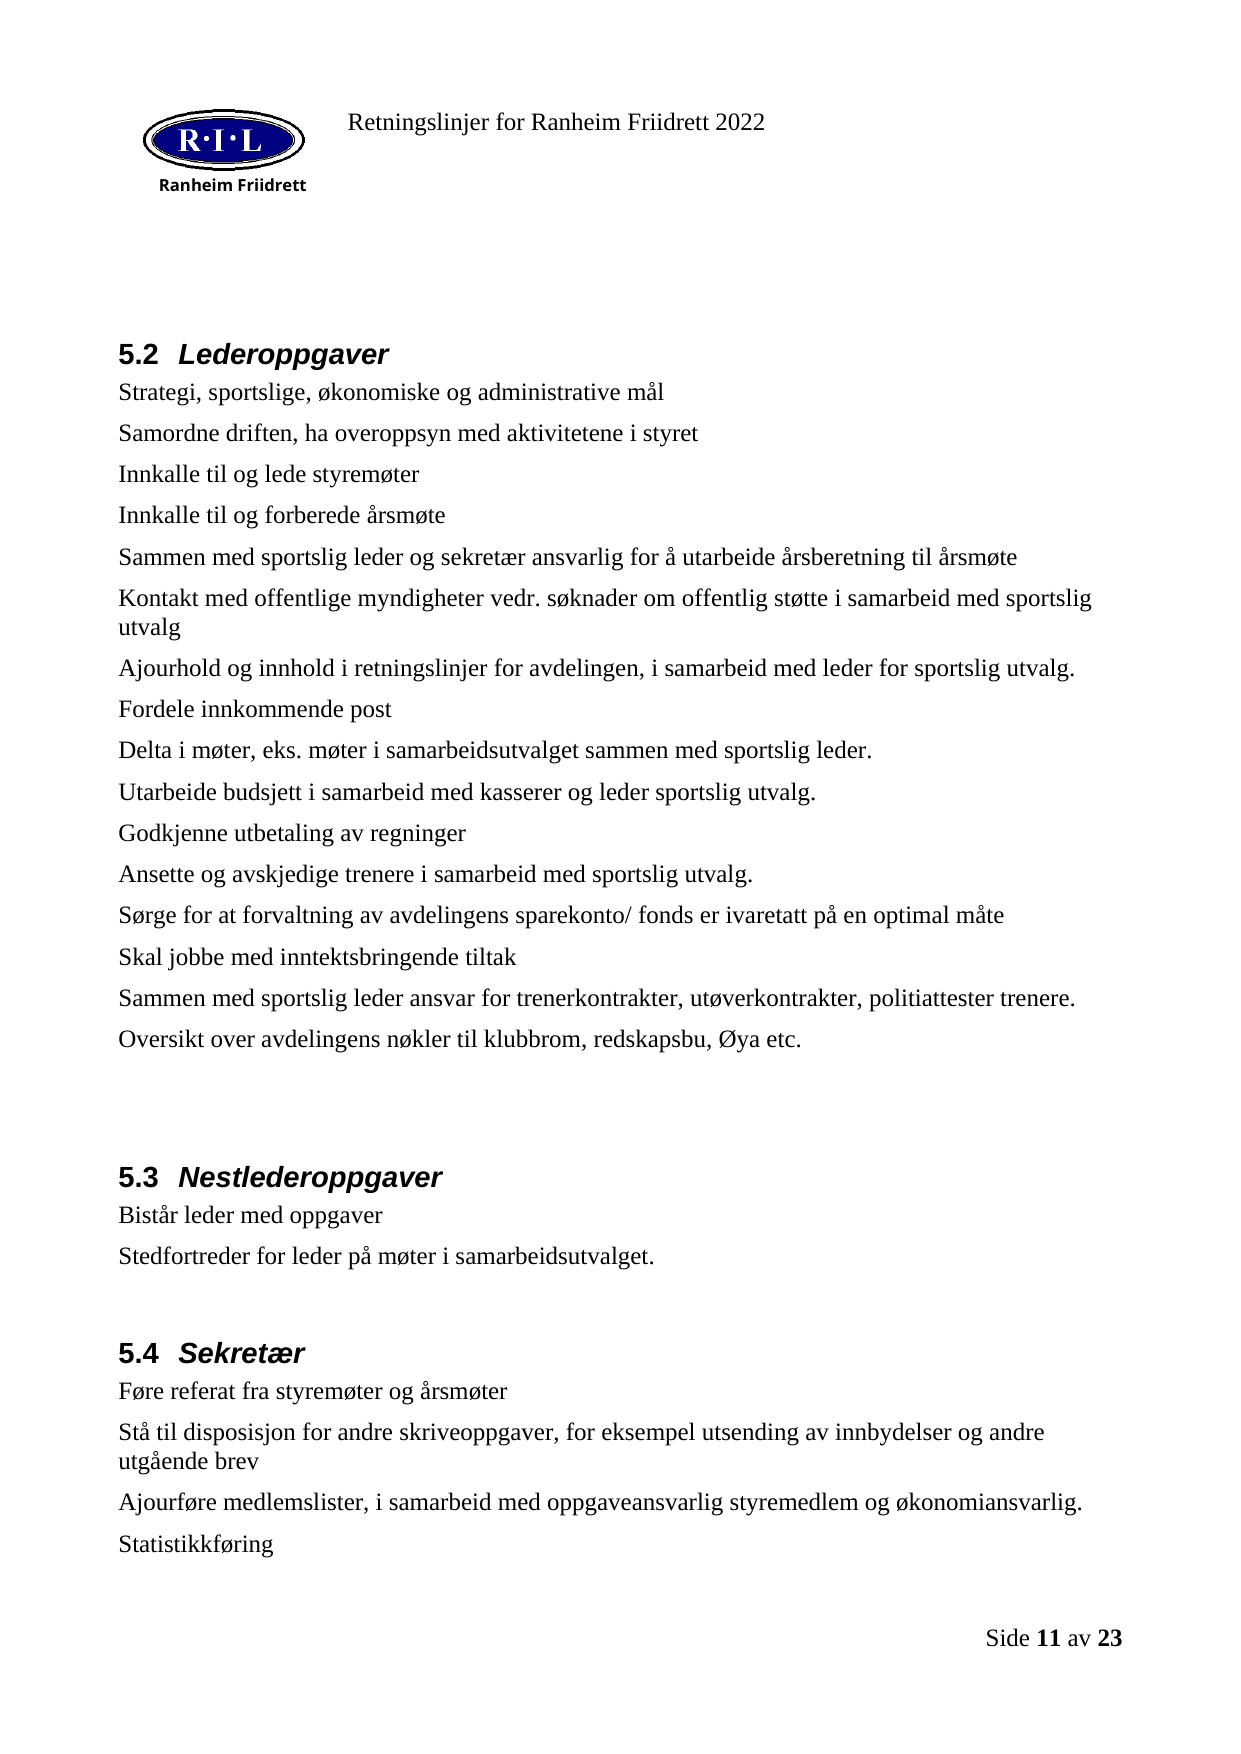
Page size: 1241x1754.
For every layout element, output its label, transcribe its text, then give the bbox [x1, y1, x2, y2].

text Innkalle til og lede styremøter [118, 459, 1122, 488]
text Stedfortreder for leder på møter i samarbeidsutvalget. [118, 1241, 1122, 1270]
text Sørge for at forvaltning av avdelingens sparekonto/ fonds er ivaretatt på en optimal måte [118, 900, 1122, 929]
text Samordne driften, ha overoppsyn med aktivitetene i styret [118, 418, 1122, 447]
text Bistår leder med oppgaver [118, 1200, 1122, 1229]
text Ansette og avskjedige trenere i samarbeid med sportslig utvalg. [118, 859, 1122, 888]
text Stå til disposisjon for andre skriveoppgaver, for eksempel utsending av innbydelser og andre utgående brev [118, 1417, 1122, 1475]
text Sammen med sportslig leder ansvar for trenerkontrakter, utøverkontrakter, politiattester trenere. [118, 983, 1122, 1012]
text Ajourhold og innhold i retningslinjer for avdelingen, i samarbeid med leder for sportslig utvalg. [118, 653, 1122, 682]
text Innkalle til og forberede årsmøte [118, 500, 1122, 529]
picture [142, 106, 312, 174]
subtitle Nestlederoppgaver [118, 1160, 1122, 1194]
text Delta i møter, eks. møter i samarbeidsutvalget sammen med sportslig leder. [118, 735, 1122, 764]
text Oversikt over avdelingens nøkler til klubbrom, redskapsbu, Øya etc. [118, 1024, 1122, 1053]
text Utarbeide budsjett i samarbeid med kasserer og leder sportslig utvalg. [118, 777, 1122, 805]
text Sammen med sportslig leder og sekretær ansvarlig for å utarbeide årsberetning til årsmøte [118, 542, 1122, 570]
text Skal jobbe med inntektsbringende tiltak [118, 942, 1122, 970]
text Føre referat fra styremøter og årsmøter [118, 1376, 1122, 1405]
text Statistikkføring [118, 1529, 1122, 1557]
text Fordele innkommende post [118, 694, 1122, 723]
text Strategi, sportslige, økonomiske og administrative mål [118, 377, 1122, 405]
text Godkjenne utbetaling av regninger [118, 818, 1122, 847]
subtitle Sekretær [118, 1336, 1122, 1370]
text Kontakt med offentlige myndigheter vedr. søknader om offentlig støtte i samarbeid med sportslig utvalg [118, 583, 1122, 640]
subtitle Lederoppgaver [118, 337, 1122, 370]
text Ajourføre medlemslister, i samarbeid med oppgaveansvarlig styremedlem og økonomiansvarlig. [118, 1487, 1122, 1516]
